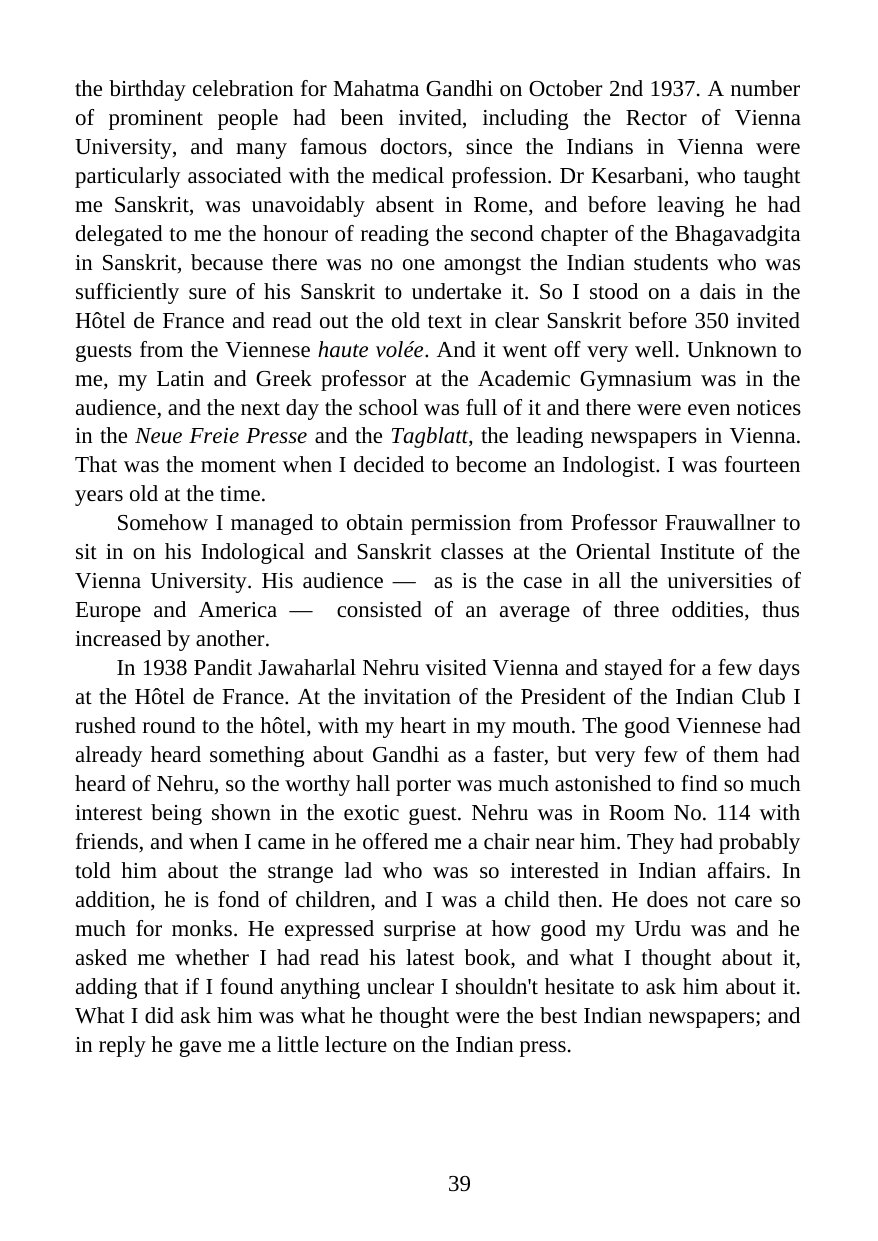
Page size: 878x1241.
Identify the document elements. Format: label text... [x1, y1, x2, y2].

text Somehow I managed to obtain permission from Professor Frauwallner to sit in on his Indological and Sanskrit classes at the Oriental Institute of the Vienna University. His audience — as is the case in all the universities of Europe and America — consisted of an average of three oddities, thus increased by another. [75, 509, 802, 652]
text the birthday celebration for Mahatma Gandhi on October 2nd 1937. A number of prominent people had been invited, including the Rector of Vienna University, and many famous doctors, since the Indians in Vienna were particularly associated with the medical profession. Dr Kesarbani, who taught me Sanskrit, was unavoidably absent in Rome, and before leaving he had delegated to me the honour of reading the second chapter of the Bhagavadgita in Sanskrit, because there was no one amongst the Indian students who was sufficiently sure of his Sanskrit to undertake it. So I stood on a dais in the Hôtel de France and read out the old text in clear Sanskrit before 350 invited guests from the Viennese haute volée. And it went off very well. Unknown to me, my Latin and Greek professor at the Academic Gymnasium was in the audience, and the next day the school was full of it and there were even notices in the Neue Freie Presse and the Tagblatt, the leading newspapers in Vienna. That was the moment when I decided to become an Indologist. I was fourteen years old at the time. [75, 75, 802, 507]
text In 1938 Pandit Jawaharlal Nehru visited Vienna and stayed for a few days at the Hôtel de France. At the invitation of the President of the Indian Club I rushed round to the hôtel, with my heart in my mouth. The good Viennese had already heard something about Gandhi as a faster, but very few of them had heard of Nehru, so the worthy hall porter was much astonished to find so much interest being shown in the exotic guest. Nehru was in Room No. 114 with friends, and when I came in he offered me a chair near him. They had probably told him about the strange lad who was so interested in Indian affairs. In addition, he is fond of children, and I was a child then. He does not care so much for monks. He expressed surprise at how good my Urdu was and he asked me whether I had read his latest book, and what I thought about it, adding that if I found anything unclear I shouldn't hesitate to ask him about it. What I did ask him was what he thought were the best Indian newspapers; and in reply he gave me a little lecture on the Indian press. [75, 654, 802, 1057]
